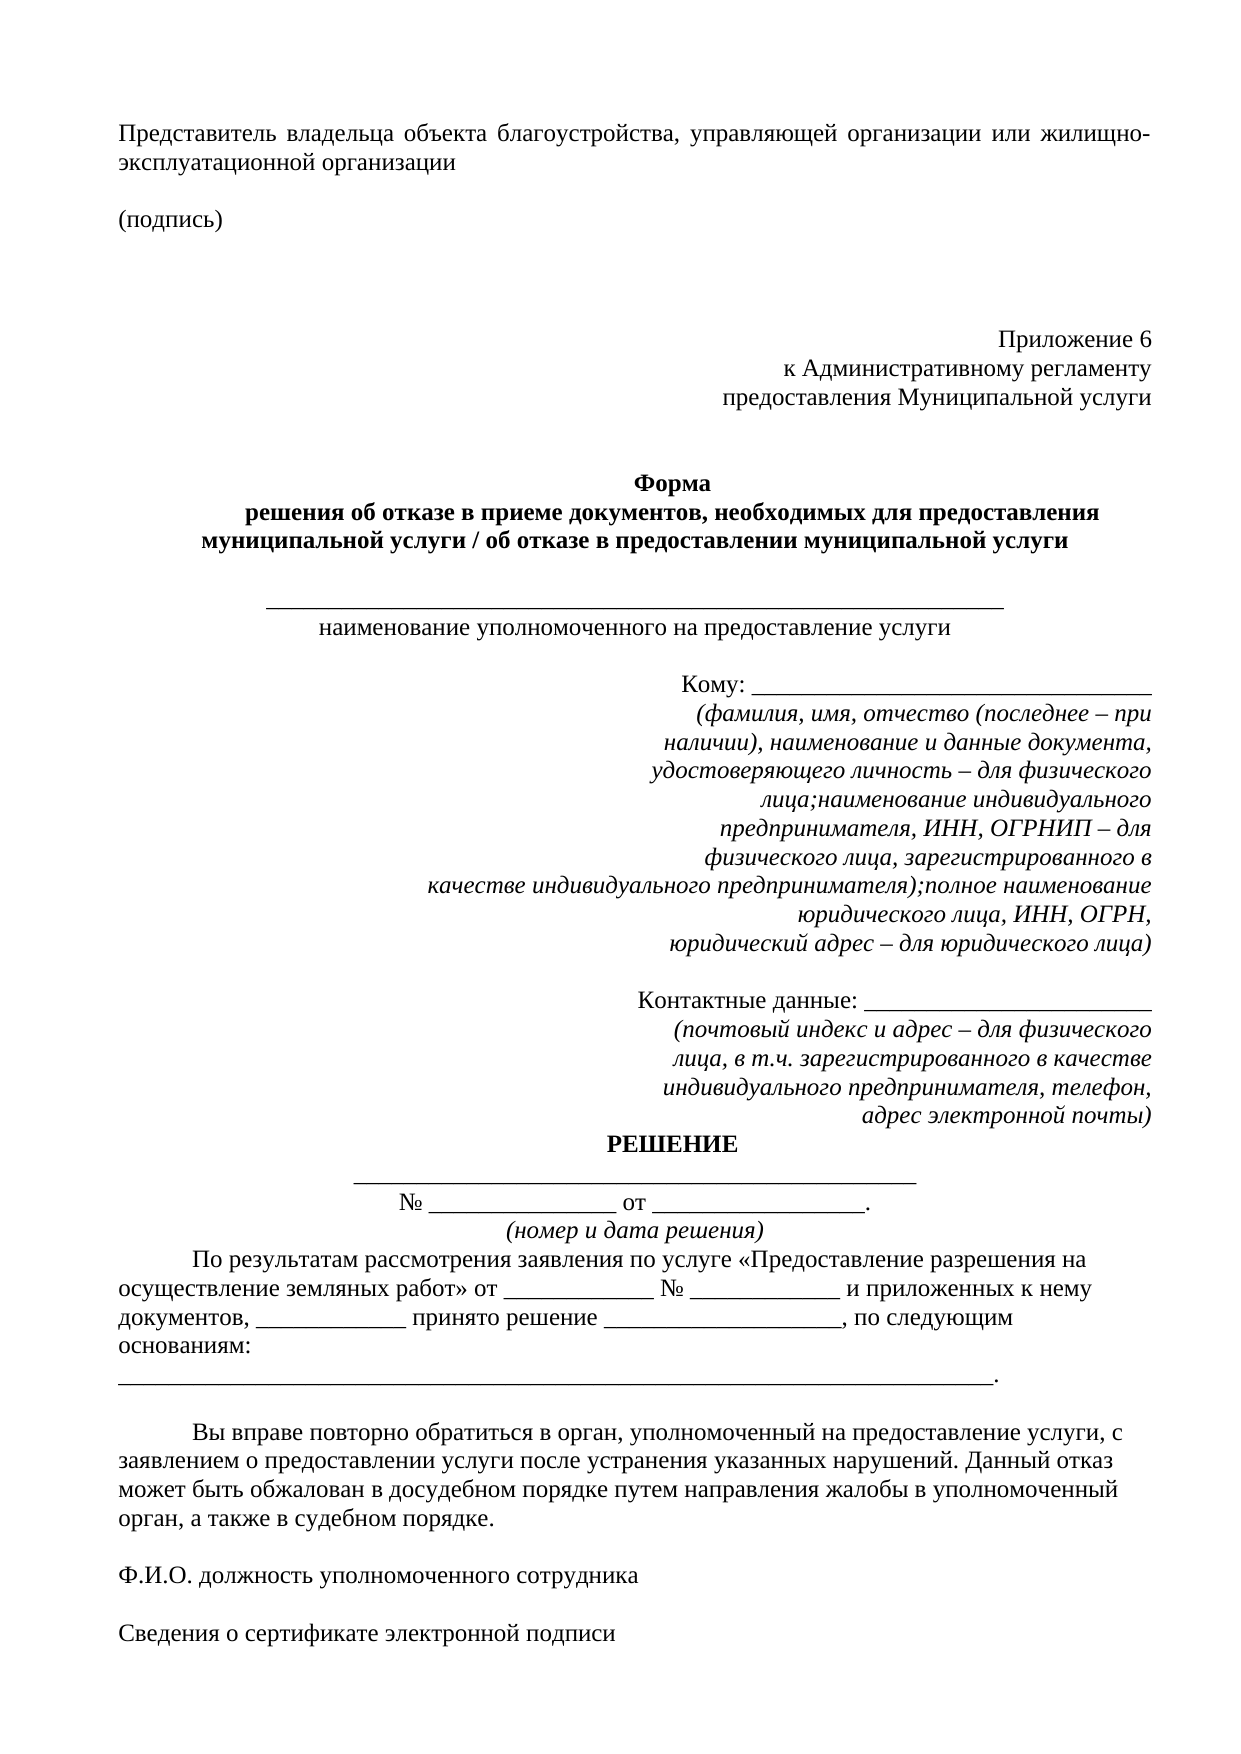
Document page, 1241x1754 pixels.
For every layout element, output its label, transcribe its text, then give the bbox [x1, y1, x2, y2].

text ___________________________________________________________ [118, 583, 1152, 612]
text Форма [118, 468, 1152, 497]
text _____________________________________________ [118, 1158, 1152, 1187]
text юридического лица, ИНН, ОГРН, [118, 899, 1152, 928]
text Кому: ________________________________ [118, 669, 1152, 698]
text лица;наименование индивидуального [118, 784, 1152, 813]
text адрес электронной почты) [118, 1101, 1152, 1129]
text № _______________ от _________________. [118, 1187, 1152, 1216]
text качестве индивидуального предпринимателя);полное наименование [118, 871, 1152, 899]
text Ф.И.О. должность уполномоченного сотрудника [118, 1561, 1152, 1589]
text к Административному регламенту [118, 353, 1152, 382]
text предпринимателя, ИНН, ОГРНИП – для [118, 813, 1152, 842]
text Контактные данные: _______________________ [118, 986, 1152, 1014]
text индивидуального предпринимателя, телефон, [118, 1072, 1152, 1101]
text По результатам рассмотрения заявления по услуге «Предоставление разрешения на осуществление земляных работ» от ____________ № ____________ и приложенных к нему документов, ____________ принято решение ___________________, по следующим основаниям: [118, 1244, 1152, 1359]
text Сведения о сертификате электронной подписи [118, 1618, 1152, 1647]
text решения об отказе в приеме документов, необходимых для предоставления муниципальной услуги / об отказе в предоставлении муниципальной услуги [118, 497, 1152, 554]
text юридический адрес – для юридического лица) [118, 928, 1152, 957]
text удостоверяющего личность – для физического [118, 756, 1152, 784]
text Приложение 6 [118, 324, 1152, 353]
text Представитель владельца объекта благоустройства, управляющей организации или жилищно-эксплуатационной организации [118, 118, 1152, 176]
text наличии), наименование и данные документа, [118, 727, 1152, 756]
text лица, в т.ч. зарегистрированного в качестве [118, 1043, 1152, 1072]
text Вы вправе повторно обратиться в орган, уполномоченный на предоставление услуги, с заявлением о предоставлении услуги после устранения указанных нарушений. Данный отказ может быть обжалован в досудебном порядке путем направления жалобы в уполномоченный орган, а также в судебном порядке. [118, 1417, 1152, 1532]
text (номер и дата решения) [118, 1216, 1152, 1244]
text (почтовый индекс и адрес – для физического [118, 1014, 1152, 1043]
text наименование уполномоченного на предоставление услуги [118, 612, 1152, 641]
text физического лица, зарегистрированного в [118, 842, 1152, 871]
text ______________________________________________________________________. [118, 1359, 1152, 1388]
text предоставления Муниципальной услуги [118, 382, 1152, 411]
text (фамилия, имя, отчество (последнее – при [118, 698, 1152, 727]
text РЕШЕНИЕ [118, 1129, 1152, 1158]
text (подпись) [118, 204, 1152, 233]
